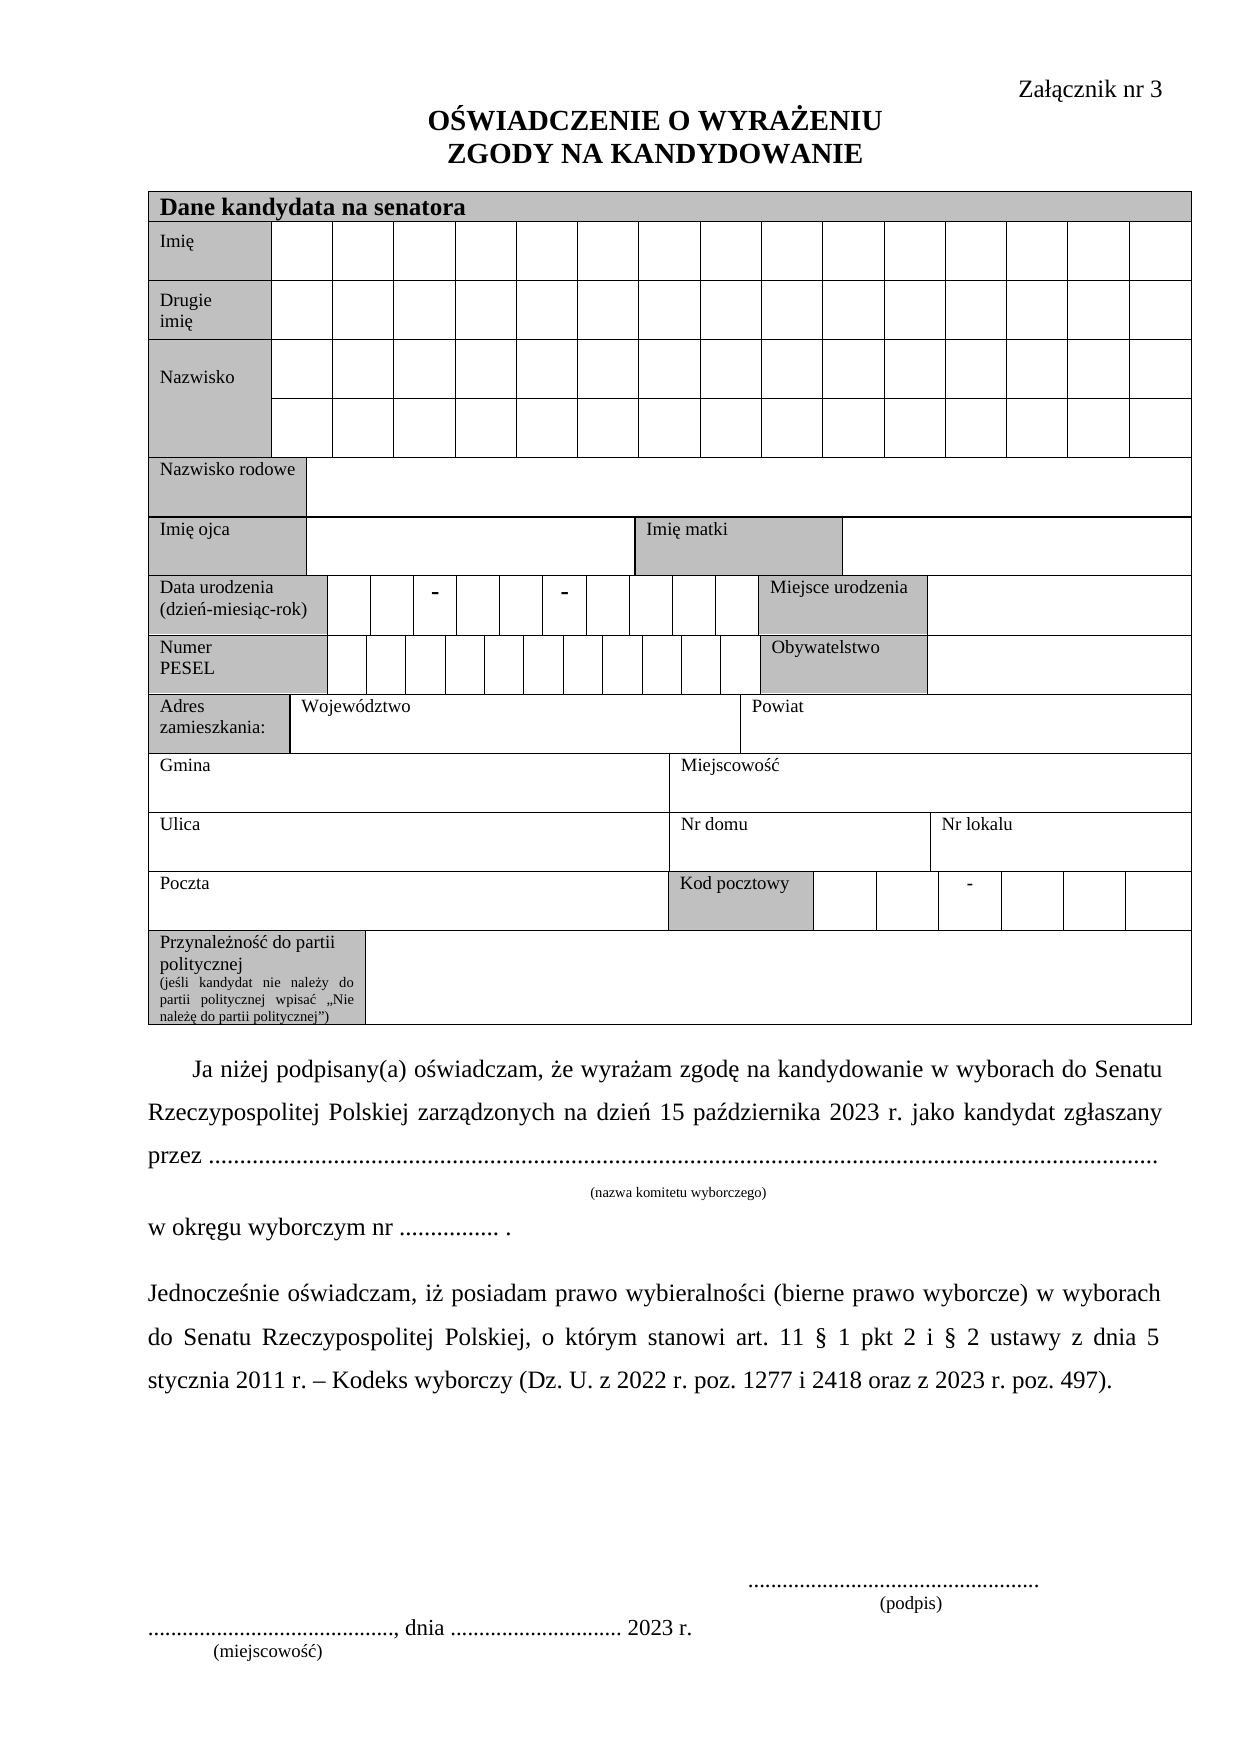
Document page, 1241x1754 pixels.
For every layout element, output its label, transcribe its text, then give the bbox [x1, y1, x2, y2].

table_cell [272, 222, 332, 280]
table_cell Ulica [149, 813, 669, 871]
table_cell Drugie imię [149, 281, 271, 339]
table_cell [701, 340, 761, 398]
table_cell [814, 872, 876, 930]
table_cell [1007, 222, 1067, 280]
table_cell [564, 636, 602, 693]
table_cell Obywatelstwo [761, 636, 927, 693]
text ZGODY NA KANDYDOWANIE [148, 136, 1162, 170]
table_cell [456, 222, 516, 280]
table_cell [946, 340, 1006, 398]
table_cell [630, 576, 672, 634]
table_cell [456, 340, 516, 398]
table_cell [587, 576, 629, 634]
table_cell Województwo [291, 695, 740, 753]
table_cell [701, 281, 761, 339]
table_cell [1007, 281, 1067, 339]
table_cell [517, 281, 577, 339]
table_cell [1130, 281, 1191, 339]
table_cell [1130, 222, 1191, 280]
table_cell Nr lokalu [931, 813, 1191, 871]
table_cell [1068, 222, 1129, 280]
table_cell [578, 222, 638, 280]
table_cell [643, 636, 681, 693]
table_cell [603, 636, 642, 693]
table_cell - [939, 872, 1001, 930]
table_cell [456, 281, 516, 339]
table_cell Nazwisko [149, 340, 271, 457]
table_cell [307, 518, 634, 575]
table_cell [946, 399, 1006, 457]
table_cell [1130, 340, 1191, 398]
table_cell [928, 636, 1191, 693]
table_cell Miejsce urodzenia [759, 576, 927, 634]
table_cell [716, 576, 758, 634]
table_cell [1068, 340, 1129, 398]
table_cell [823, 340, 884, 398]
table_cell [394, 399, 455, 457]
table_cell [517, 340, 577, 398]
table_cell [823, 399, 884, 457]
table_cell [1068, 399, 1129, 457]
table_cell [823, 222, 884, 280]
table_cell [639, 222, 700, 280]
table_cell Numer PESEL [149, 636, 327, 693]
text ................................................... [748, 1566, 1162, 1592]
table_cell [578, 399, 638, 457]
table_cell [446, 636, 484, 693]
table_cell Adres zamieszkania: [149, 695, 289, 753]
table_cell Gmina [149, 754, 669, 812]
table_cell [928, 576, 1191, 634]
table_cell [946, 281, 1006, 339]
text OŚWIADCZENIE O WYRAŻENIU [148, 103, 1162, 136]
table_cell [762, 340, 822, 398]
text Jednocześnie oświadczam, iż posiadam prawo wybieralności (bierne prawo wyborcze) w wyborach do Senatu Rzeczypospolitej Polskiej, o którym stanowi art. 11 § 1 pkt 2 i § 2 ustawy z dnia 5 stycznia 2011 r. – Kodeks wyborczy (Dz. U. z 2022 r. poz. 1277 i 2418 oraz z 2023 r. poz. 497). [148, 1278, 1162, 1393]
table_cell [485, 636, 523, 693]
table_cell [517, 399, 577, 457]
table_cell [823, 281, 884, 339]
table_header Dane kandydata na senatora [149, 192, 1191, 221]
table_cell [885, 340, 945, 398]
table_cell [843, 518, 1191, 575]
table_cell [701, 222, 761, 280]
table_cell [1007, 399, 1067, 457]
table_cell [877, 872, 938, 930]
table_cell [367, 636, 405, 693]
table_cell Imię ojca [149, 518, 306, 575]
table_cell [394, 281, 455, 339]
table_cell Data urodzenia (dzień-miesiąc-rok) [149, 576, 327, 634]
table_cell - [414, 576, 456, 634]
table_cell [639, 281, 700, 339]
table_cell [639, 340, 700, 398]
table_cell [1064, 872, 1125, 930]
table_cell Nazwisko rodowe [149, 458, 306, 516]
table_cell [639, 399, 700, 457]
table_cell [333, 222, 393, 280]
table_cell [328, 636, 366, 693]
table_cell [272, 399, 332, 457]
table_cell [1007, 340, 1067, 398]
table_cell [366, 931, 1191, 1024]
table_cell [333, 281, 393, 339]
text (nazwa komitetu wyborczego) [516, 1183, 1162, 1212]
table_cell - [543, 576, 586, 634]
table_cell [406, 636, 445, 693]
table_cell [371, 576, 413, 634]
table_cell [1126, 872, 1191, 930]
table_cell Poczta [149, 872, 668, 930]
table_cell Przynależność do partii politycznej (jeśli kandydat nie należy do partii politycznej wpisać „Nie należę do partii politycznej”) [149, 931, 365, 1024]
table_cell [701, 399, 761, 457]
table_cell [721, 636, 760, 693]
table_cell [272, 281, 332, 339]
table_cell Nr domu [670, 813, 930, 871]
table_cell [885, 399, 945, 457]
table_cell [946, 222, 1006, 280]
text (miejscowość) [148, 1640, 1162, 1662]
table_cell [1068, 281, 1129, 339]
table_cell Imię matki [636, 518, 842, 575]
table_cell [394, 222, 455, 280]
table_cell [1002, 872, 1063, 930]
table_cell Imię [149, 222, 271, 280]
table_cell [272, 340, 332, 398]
table_cell Miejscowość [670, 754, 1191, 812]
text w okręgu wyborczym nr ................ . [148, 1212, 1162, 1241]
table_cell [524, 636, 563, 693]
table_cell [328, 576, 370, 634]
table_cell [456, 399, 516, 457]
table_cell [333, 399, 393, 457]
text (podpis) [748, 1592, 1162, 1614]
table_cell [762, 222, 822, 280]
table_cell Powiat [741, 695, 1191, 753]
text Ja niżej podpisany(a) oświadczam, że wyrażam zgodę na kandydowanie w wyborach do Senatu Rzeczypospolitej Polskiej zarządzonych na dzień 15 października 2023 r. jako kandydat zgłaszany przez ........................................................................................................................................................ [148, 1054, 1162, 1169]
table_cell [333, 340, 393, 398]
table_cell [307, 458, 1191, 516]
table_cell [885, 222, 945, 280]
table_cell [457, 576, 499, 634]
table_cell [673, 576, 715, 634]
table_cell [1130, 399, 1191, 457]
table_cell [682, 636, 720, 693]
table_cell [578, 340, 638, 398]
table_cell [517, 222, 577, 280]
table_cell [394, 340, 455, 398]
table_cell [885, 281, 945, 339]
table_cell [578, 281, 638, 339]
table_cell [762, 399, 822, 457]
table_cell [500, 576, 542, 634]
table_cell [762, 281, 822, 339]
text ..........................................., dnia .............................. 2023 r. [148, 1614, 1162, 1640]
table_cell Kod pocztowy [669, 872, 813, 930]
